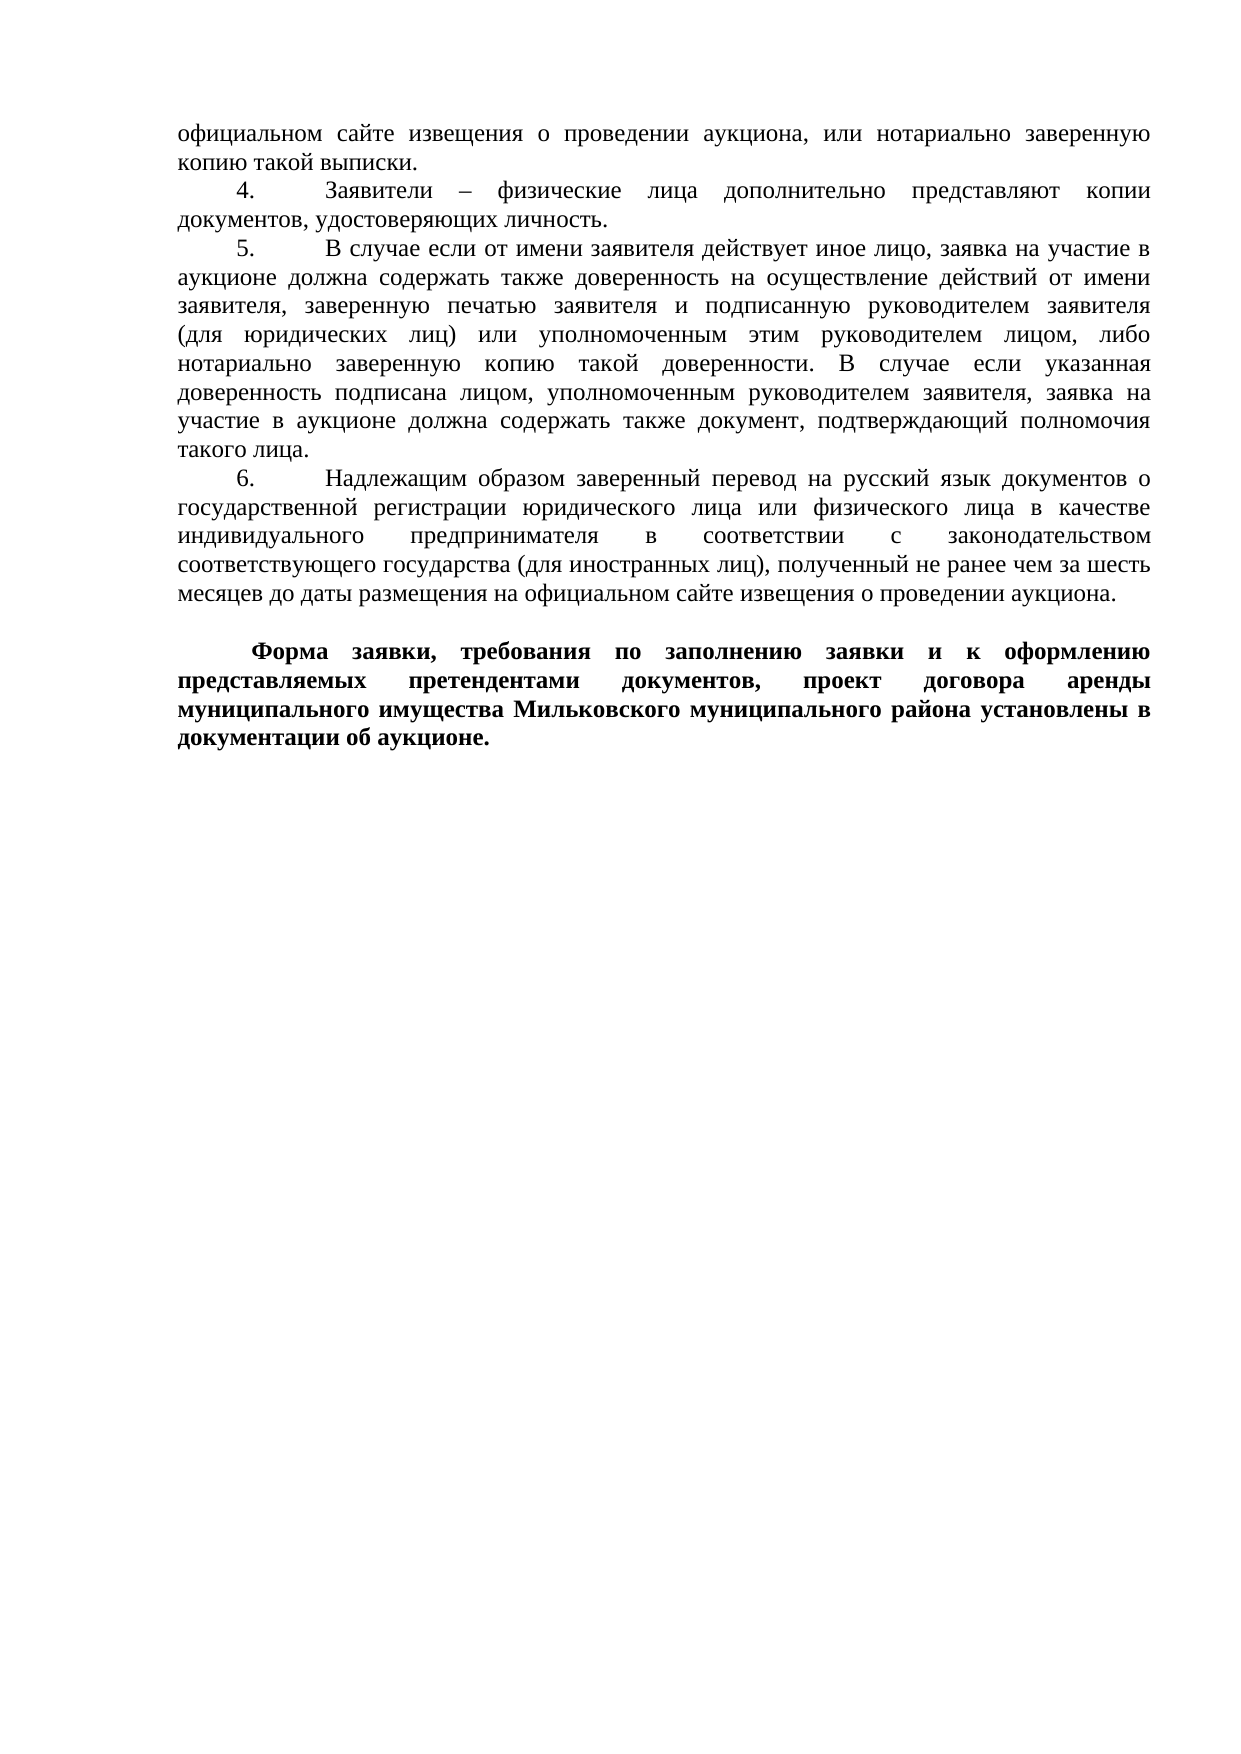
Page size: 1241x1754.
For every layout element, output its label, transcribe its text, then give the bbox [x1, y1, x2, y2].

list Надлежащим образом заверенный перевод на русский язык документов о государственной регистрации юридического лица или физического лица в качестве индивидуального предпринимателя в соответствии с законодательством соответствующего государства (для иностранных лиц), полученный не ранее чем за шесть месяцев до даты размещения на официальном сайте извещения о проведении аукциона. [177, 463, 1152, 607]
list Заявители – физические лица дополнительно представляют копии документов, удостоверяющих личность. [177, 176, 1152, 233]
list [177, 118, 1152, 176]
text Форма заявки, требования по заполнению заявки и к оформлению представляемых претендентами документов, проект договора аренды муниципального имущества Мильковского муниципального района установлены в документации об аукционе. [177, 636, 1152, 751]
list В случае если от имени заявителя действует иное лицо, заявка на участие в аукционе должна содержать также доверенность на осуществление действий от имени заявителя, заверенную печатью заявителя и подписанную руководителем заявителя (для юридических лиц) или уполномоченным этим руководителем лицом, либо нотариально заверенную копию такой доверенности. В случае если указанная доверенность подписана лицом, уполномоченным руководителем заявителя, заявка на участие в аукционе должна содержать также документ, подтверждающий полномочия такого лица. [177, 233, 1152, 463]
